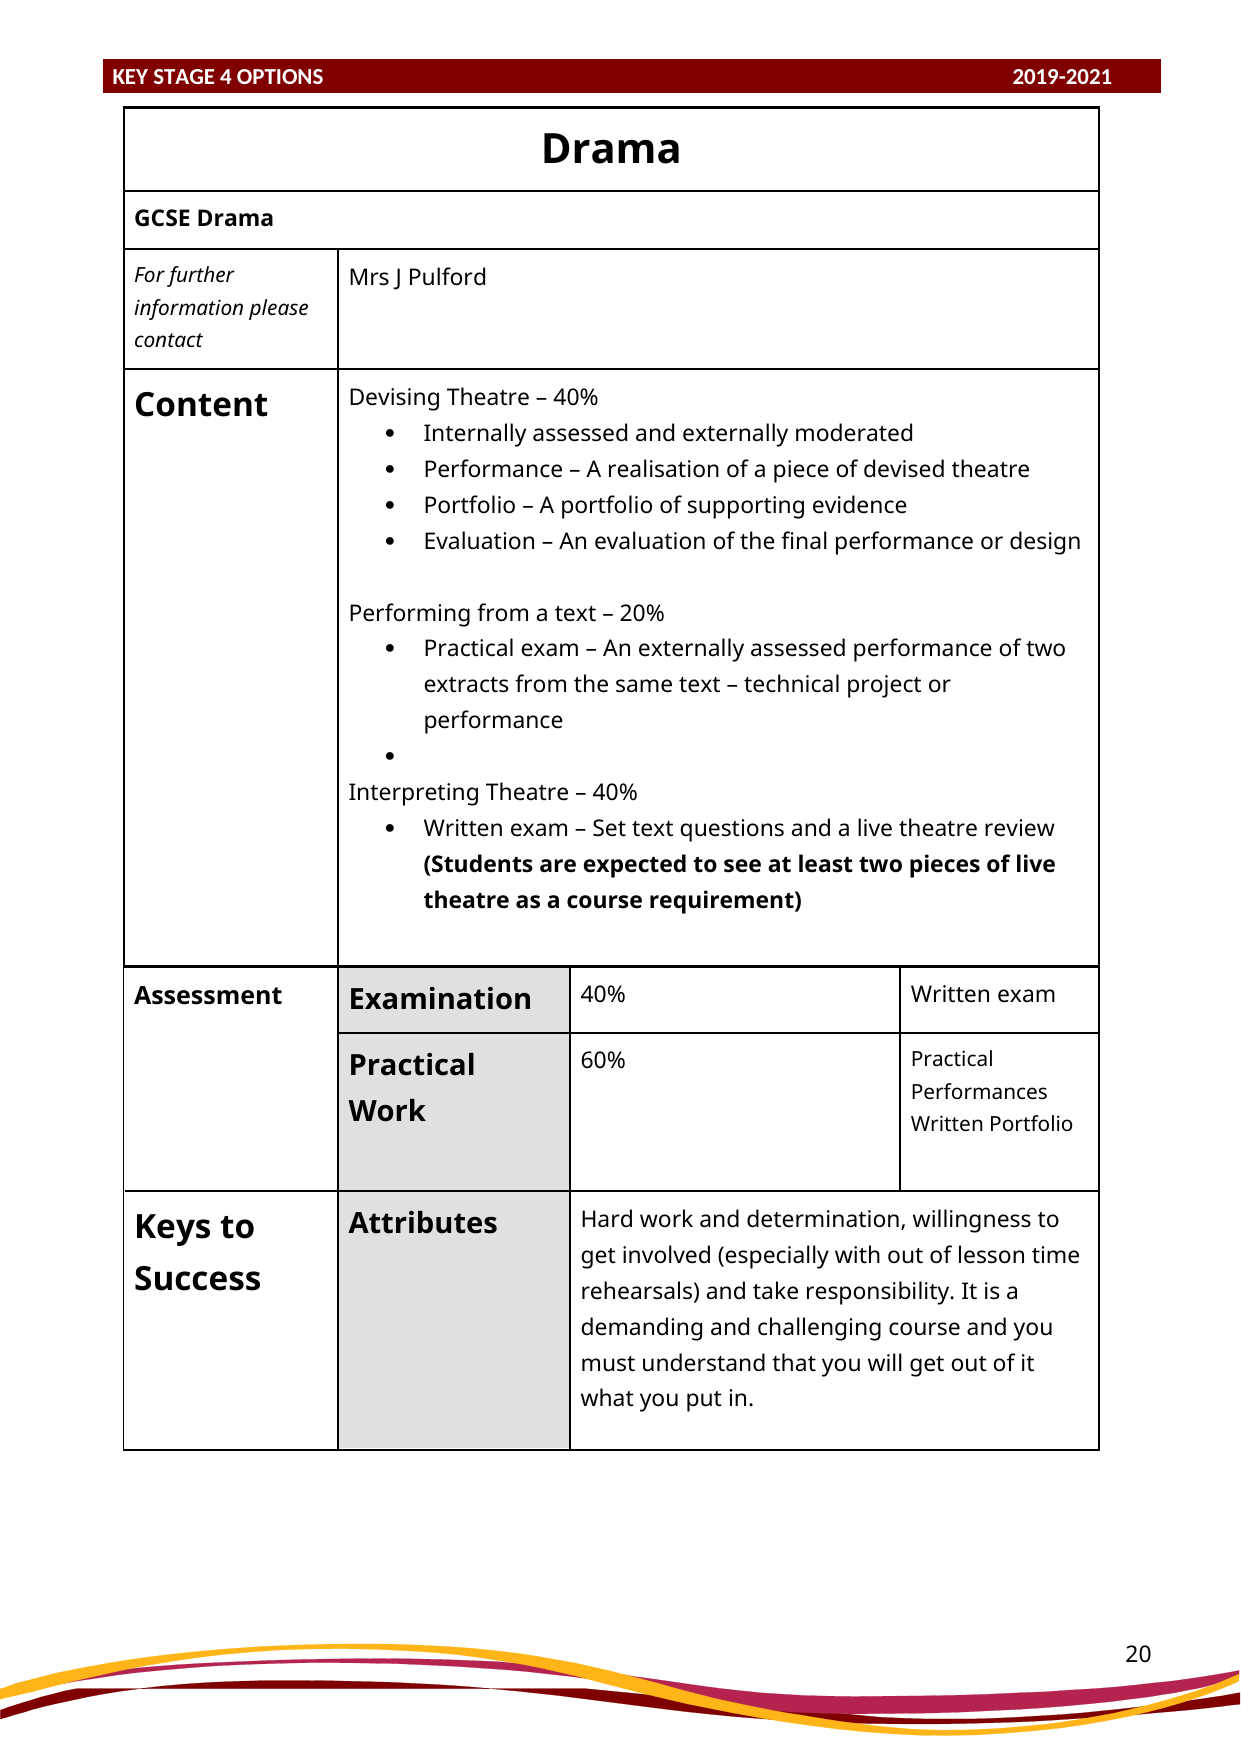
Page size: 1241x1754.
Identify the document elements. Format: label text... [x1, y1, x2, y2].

table_cell Mrs J Pulford [339, 250, 1098, 368]
table_cell Hard work and determination, willingness to get involved (especially with out of lesson time rehearsals) and take responsibility. It is a demanding and challenging course and you must understand that you will get out of it what you put in. [571, 1192, 1098, 1448]
table_cell Practical Work [339, 1034, 569, 1190]
table_cell Keys to Success [124, 1190, 337, 1448]
table_cell Assessment [124, 968, 337, 1190]
table_header Drama [125, 109, 1098, 190]
table_cell For further information please contact [125, 250, 337, 368]
table_cell Attributes [339, 1192, 569, 1448]
table_cell 60% [571, 1034, 899, 1190]
table_cell 40% [571, 968, 899, 1032]
table_cell GCSE Drama [125, 192, 1098, 248]
table_cell Written exam [901, 968, 1098, 1032]
table_cell Content [125, 370, 337, 965]
table_cell Devising Theatre – 40% Internally assessed and externally moderated Performance – A realisation of a piece of devised theatre Portfolio – A portfolio of supporting evidence Evaluation – An evaluation of the final performance or design Performing from a text – 20% Practical exam – An externally assessed performance of two extracts from the same text – technical project or performance Interpreting Theatre – 40% Written exam – Set text questions and a live theatre review (Students are expected to see at least two pieces of live theatre as a course requirement) [339, 370, 1098, 965]
table_cell Examination [339, 968, 569, 1032]
table_cell Practical Performances Written Portfolio [901, 1034, 1098, 1190]
